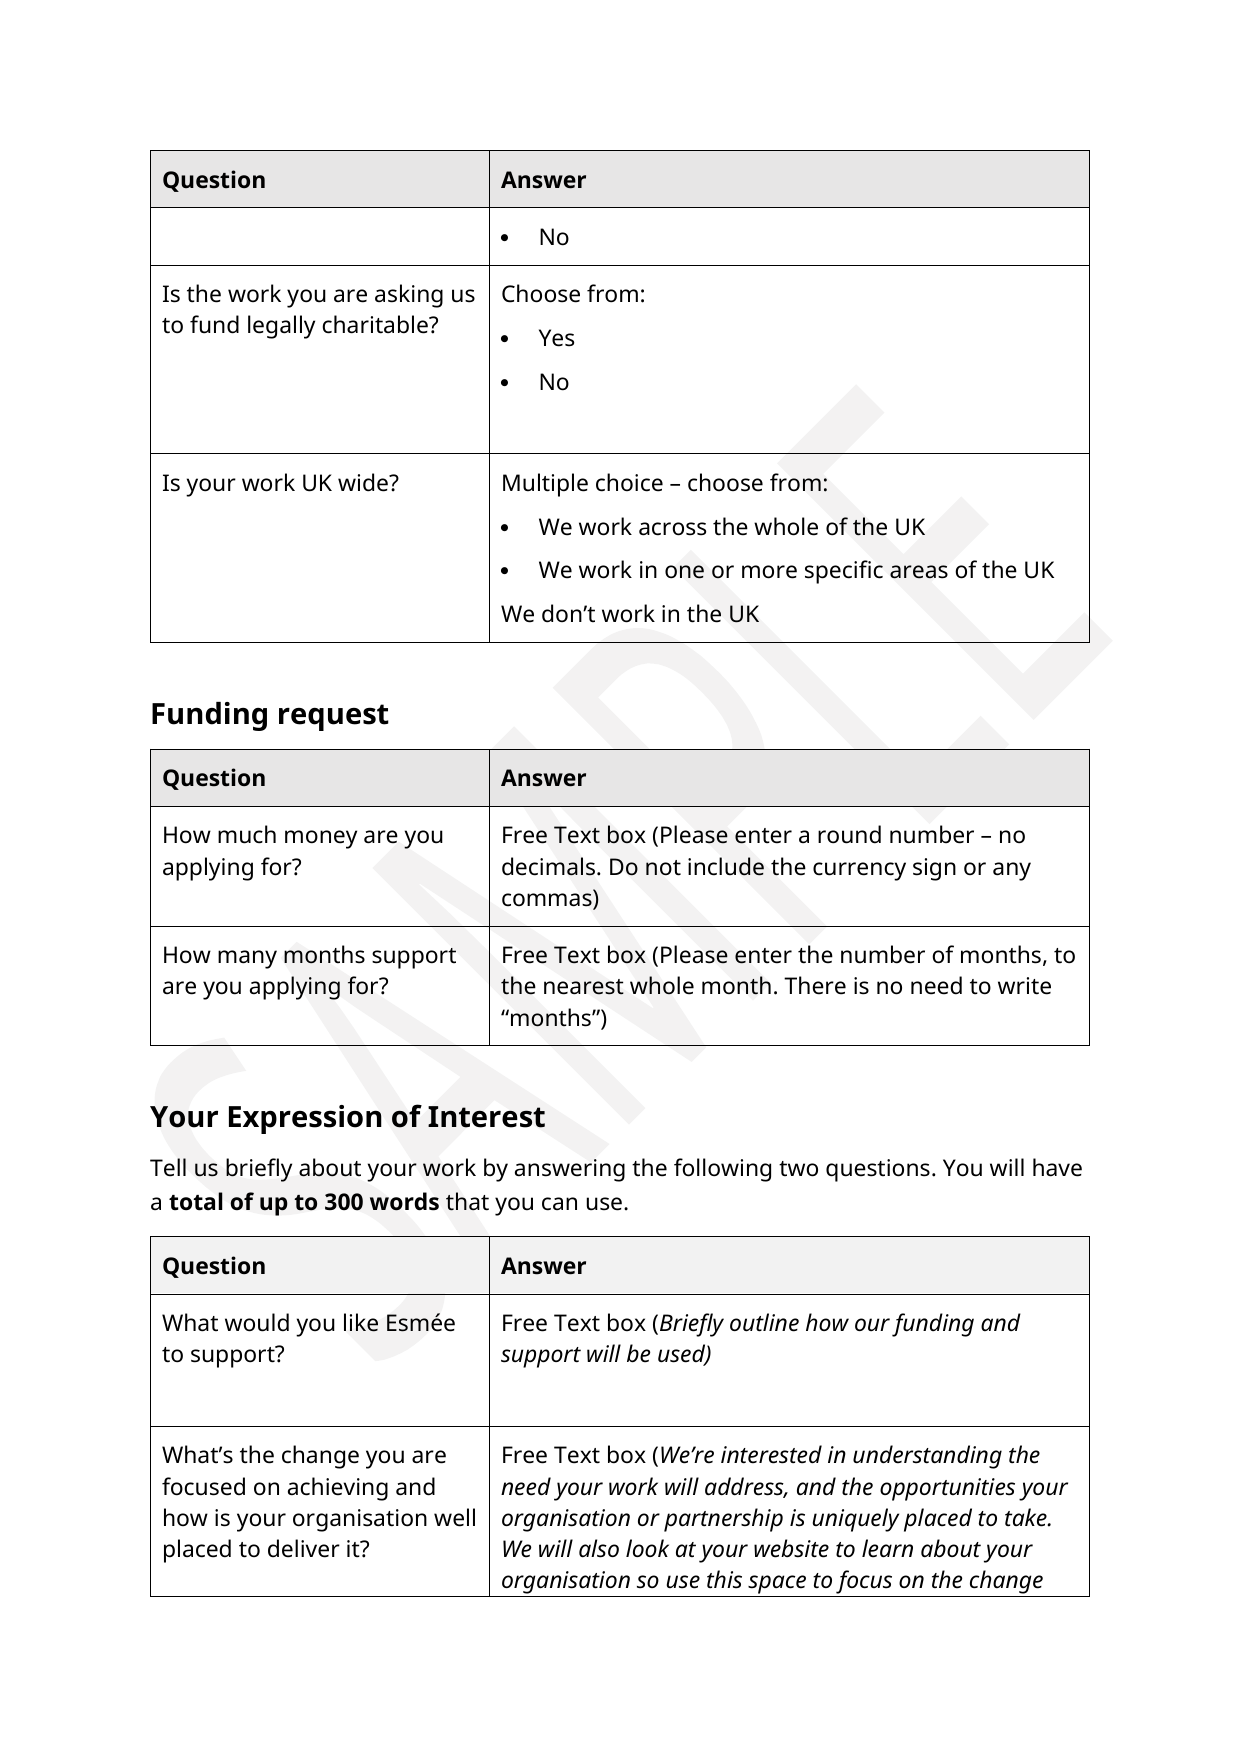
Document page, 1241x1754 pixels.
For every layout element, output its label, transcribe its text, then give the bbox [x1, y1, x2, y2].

table_cell Choose from: Yes No [490, 266, 1089, 453]
table_cell Free Text box (Briefly outline how our funding and support will be used) [490, 1295, 1089, 1426]
table_cell Multiple choice – choose from: We work across the whole of the UK We work in one or more specific areas of the UK We don’t work in the UK [490, 454, 1089, 642]
table_cell Free Text box (Please enter a round number – no decimals. Do not include the currency sign or any commas) [490, 807, 1089, 926]
table_header Answer [490, 151, 1089, 207]
subtitle Funding request [150, 693, 1090, 733]
table_cell Choose from: Yes No [490, 208, 1089, 264]
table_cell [151, 1427, 489, 1596]
table_cell Is your work UK wide? [151, 454, 489, 642]
table_cell How much money are you applying for? [151, 807, 489, 926]
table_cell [490, 1427, 1089, 1596]
table_cell Is the work you are asking us to fund legally charitable? [151, 266, 489, 453]
table_cell What would you like Esmée to support? [151, 1295, 489, 1426]
table_header Question [151, 750, 489, 806]
table_header Question [151, 1237, 489, 1293]
table_header Question [151, 151, 489, 207]
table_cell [151, 208, 489, 264]
table_cell Free Text box (Please enter the number of months, to the nearest whole month. There is no need to write “months”) [490, 927, 1089, 1045]
table_header Answer [490, 750, 1089, 806]
table_cell How many months support are you applying for? [151, 927, 489, 1045]
table_header Answer [490, 1237, 1089, 1293]
text Tell us briefly about your work by answering the following two questions. You will have a total of up to 300 words that you can use. [150, 1152, 1090, 1217]
subtitle Your Expression of Interest [150, 1097, 1090, 1136]
